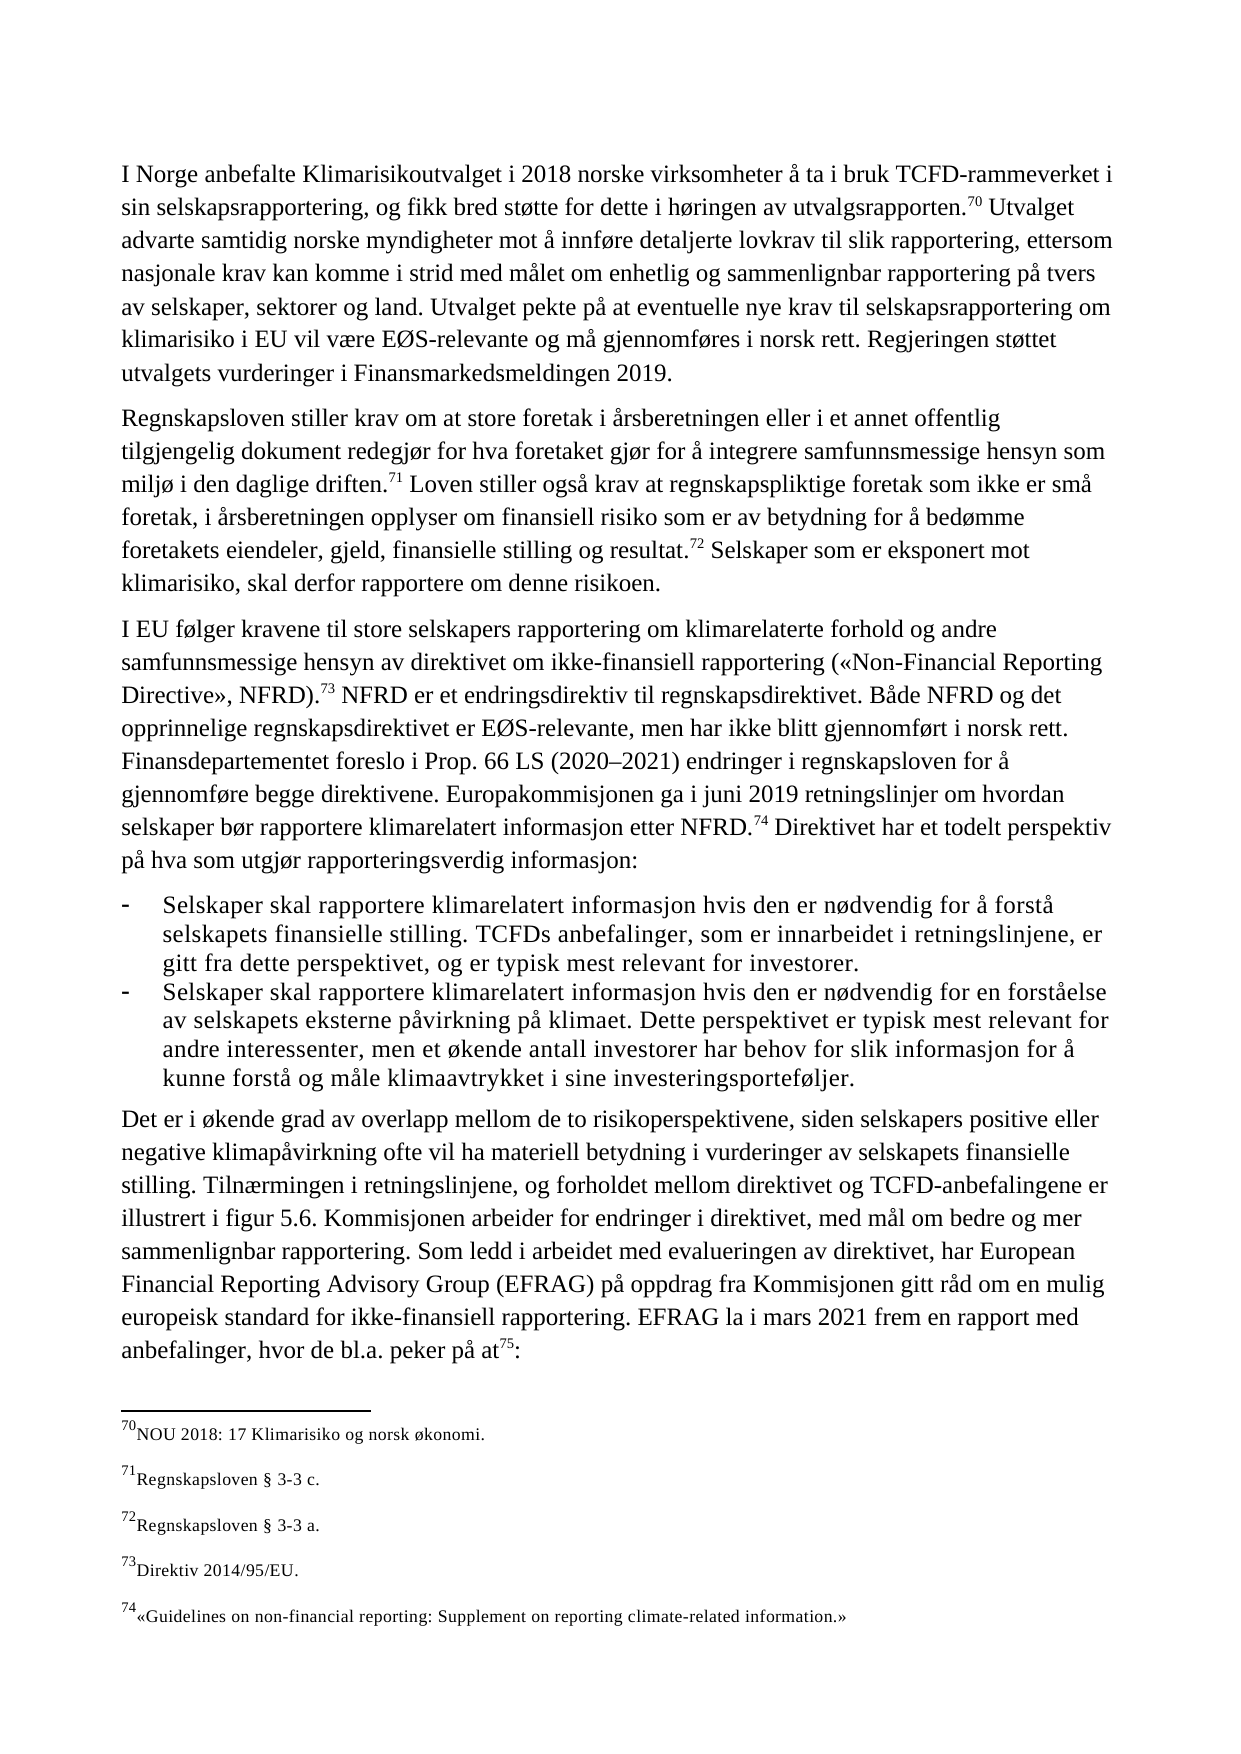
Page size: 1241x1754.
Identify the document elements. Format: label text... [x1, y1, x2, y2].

text Det er i økende grad av overlapp mellom de to risikoperspektivene, siden selskapers positive eller negative klimapåvirkning ofte vil ha materiell betydning i vurderinger av selskapets finansielle stilling. Tilnærmingen i retningslinjene, og forholdet mellom direktivet og TCFD-anbefalingene er illustrert i figur 5.6. Kommisjonen arbeider for endringer i direktivet, med mål om bedre og mer sammenlignbar rapportering. Som ledd i arbeidet med evalueringen av direktivet, har European Financial Reporting Advisory Group (EFRAG) på oppdrag fra Kommisjonen gitt råd om en mulig europeisk standard for ikke-finansiell rapportering. EFRAG la i mars 2021 frem en rapport med anbefalinger, hvor de bl.a. peker på at: [121, 1104, 1119, 1364]
list Selskaper skal rapportere klimarelatert informasjon hvis den er nødvendig for en forståelse av selskapets eksterne påvirkning på klimaet. Dette perspektivet er typisk mest relevant for andre interessenter, men et økende antall investorer har behov for slik informasjon for å kunne forstå og måle klimaavtrykket i sine investeringsporteføljer. [121, 977, 1119, 1092]
text I Norge anbefalte Klimarisikoutvalget i 2018 norske virksomheter å ta i bruk TCFD-rammeverket i sin selskapsrapportering, og fikk bred støtte for dette i høringen av utvalgsrapporten. Utvalget advarte samtidig norske myndigheter mot å innføre detaljerte lovkrav til slik rapportering, ettersom nasjonale krav kan komme i strid med målet om enhetlig og sammenlignbar rapportering på tvers av selskaper, sektorer og land. Utvalget pekte på at eventuelle nye krav til selskapsrapportering om klimarisiko i EU vil være EØS-relevante og må gjennomføres i norsk rett. Regjeringen støttet utvalgets vurderinger i Finansmarkedsmeldingen 2019. [121, 159, 1119, 386]
text I EU følger kravene til store selskapers rapportering om klimarelaterte forhold og andre samfunnsmessige hensyn av direktivet om ikke-finansiell rapportering («Non-Financial Reporting Directive», NFRD). NFRD er et endringsdirektiv til regnskapsdirektivet. Både NFRD og det opprinnelige regnskapsdirektivet er EØS-relevante, men har ikke blitt gjennomført i norsk rett. Finansdepartementet foreslo i Prop. 66 LS (2020–2021) endringer i regnskapsloven for å gjennomføre begge direktivene. Europakommisjonen ga i juni 2019 retningslinjer om hvordan selskaper bør rapportere klimarelatert informasjon etter NFRD. Direktivet har et todelt perspektiv på hva som utgjør rapporteringsverdig informasjon: [121, 614, 1119, 874]
text Regnskapsloven stiller krav om at store foretak i årsberetningen eller i et annet offentlig tilgjengelig dokument redegjør for hva foretaket gjør for å integrere samfunnsmessige hensyn som miljø i den daglige driften. Loven stiller også krav at regnskapspliktige foretak som ikke er små foretak, i årsberetningen opplyser om finansiell risiko som er av betydning for å bedømme foretakets eiendeler, gjeld, finansielle stilling og resultat. Selskaper som er eksponert mot klimarisiko, skal derfor rapportere om denne risikoen. [121, 403, 1119, 597]
list Selskaper skal rapportere klimarelatert informasjon hvis den er nødvendig for å forstå selskapets finansielle stilling. TCFDs anbefalinger, som er innarbeidet i retningslinjene, er gitt fra dette perspektivet, og er typisk mest relevant for investorer. [121, 890, 1119, 977]
